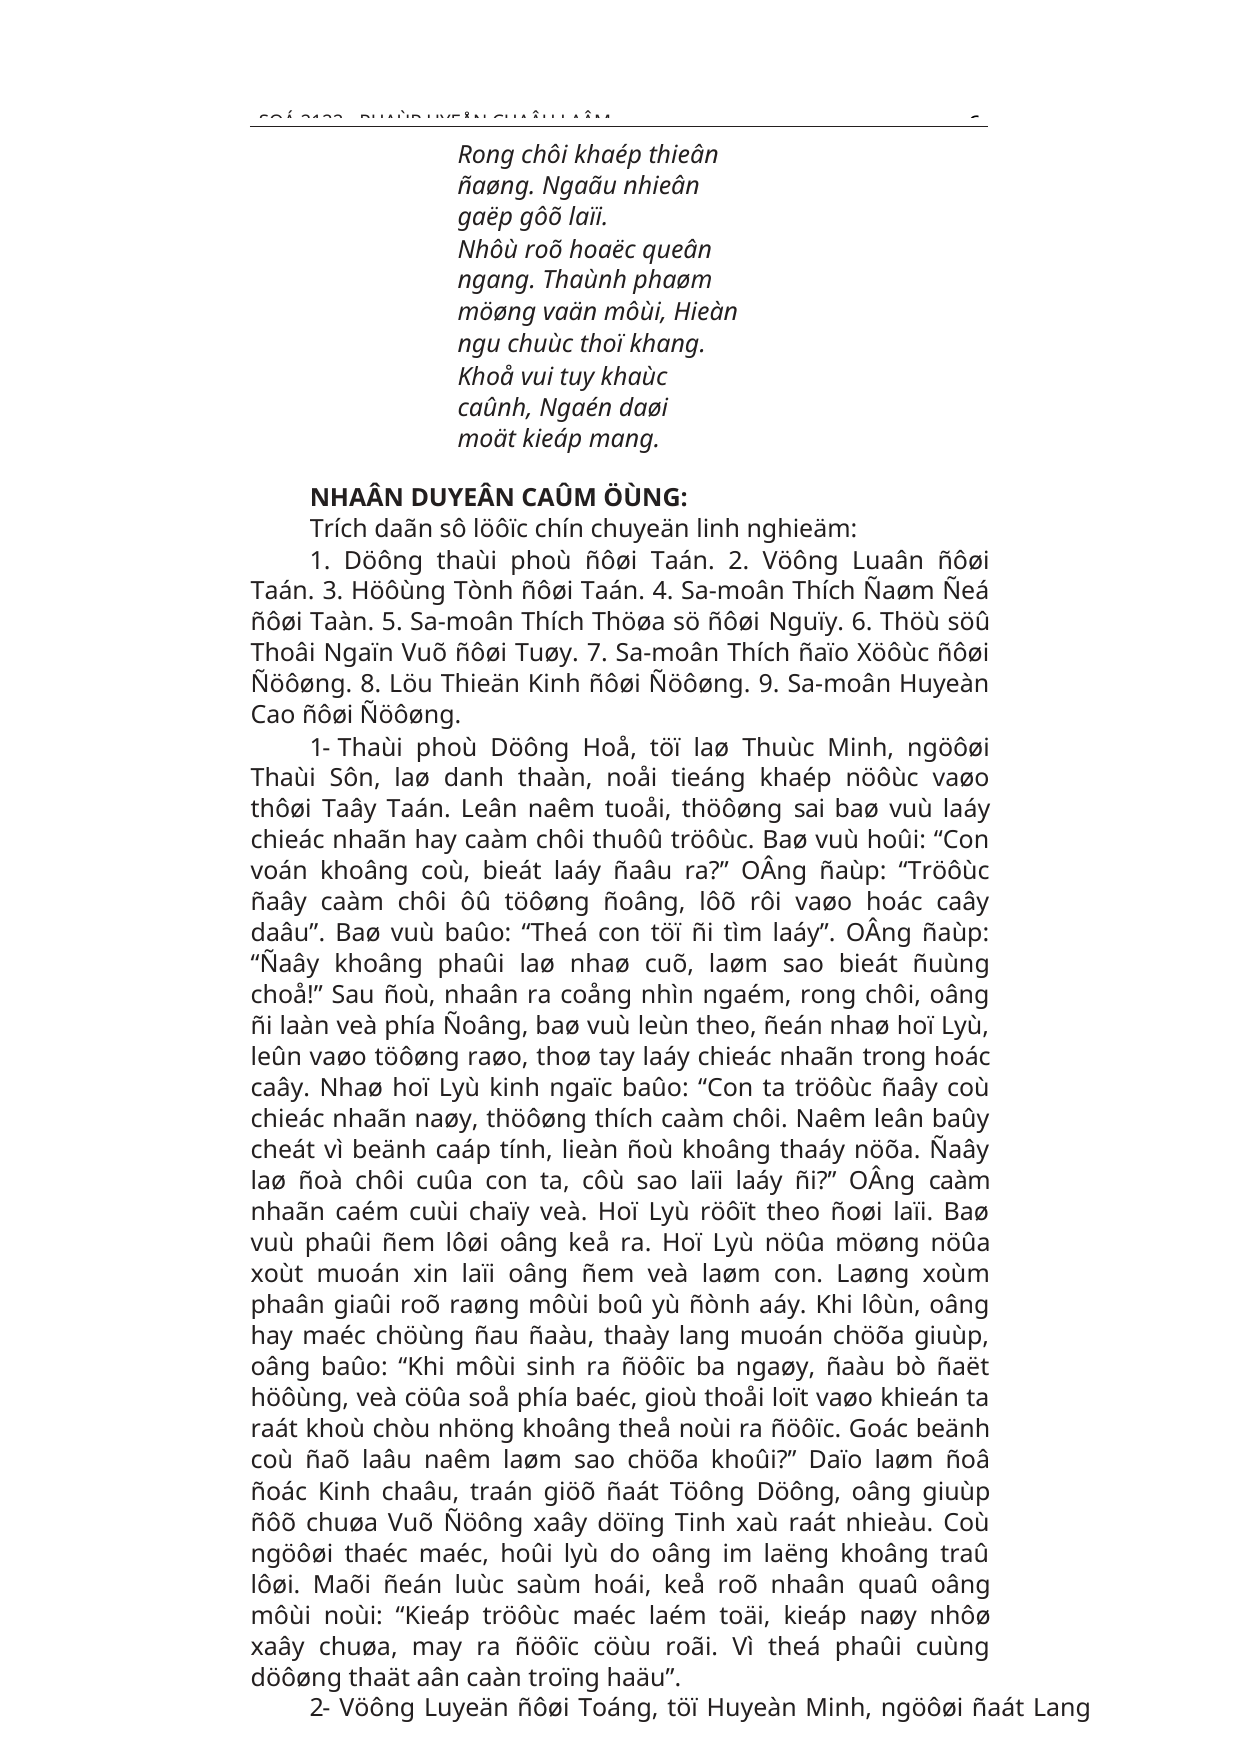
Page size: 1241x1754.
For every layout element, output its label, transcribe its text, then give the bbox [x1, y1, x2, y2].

text 1. Döông thaùi phoù ñôøi Taán. 2. Vöông Luaân ñôøi Taán. 3. Höôùng Tònh ñôøi Taán. 4. Sa-moân Thích Ñaøm Ñeá ñôøi Taàn. 5. Sa-moân Thích Thöøa sö ñôøi Nguïy. 6. Thöù söû Thoâi Ngaïn Vuõ ñôøi Tuøy. 7. Sa-moân Thích ñaïo Xöôùc ñôøi Ñöôøng. 8. Löu Thieän Kinh ñôøi Ñöôøng. 9. Sa-moân Huyeàn Cao ñôøi Ñöôøng. [250, 545, 990, 731]
text Rong chôi khaép thieân ñaøng. Ngaãu nhieân gaëp gôõ laïi. [457, 139, 740, 233]
text Trích daãn sô löôïc chín chuyeän linh nghieäm: [309, 513, 1092, 544]
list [309, 1693, 1092, 1723]
list Thaùi phoù Döông Hoå, töï laø Thuùc Minh, ngöôøi Thaùi Sôn, laø danh thaàn, noåi tieáng khaép nöôùc vaøo thôøi Taây Taán. Leân naêm tuoåi, thöôøng sai baø vuù laáy chieác nhaãn hay caàm chôi thuôû tröôùc. Baø vuù hoûi: “Con voán khoâng coù, bieát laáy ñaâu ra?” OÂng ñaùp: “Tröôùc ñaây caàm chôi ôû töôøng ñoâng, lôõ rôi vaøo hoác caây daâu”. Baø vuù baûo: “Theá con töï ñi tìm laáy”. OÂng ñaùp: “Ñaây khoâng phaûi laø nhaø cuõ, laøm sao bieát ñuùng choå!” Sau ñoù, nhaân ra coång nhìn ngaém, rong chôi, oâng ñi laàn veà phía Ñoâng, baø vuù leùn theo, ñeán nhaø hoï Lyù, leûn vaøo töôøng raøo, thoø tay laáy chieác nhaãn trong hoác caây. Nhaø hoï Lyù kinh ngaïc baûo: “Con ta tröôùc ñaây coù chieác nhaãn naøy, thöôøng thích caàm chôi. Naêm leân baûy cheát vì beänh caáp tính, lieàn ñoù khoâng thaáy nöõa. Ñaây laø ñoà chôi cuûa con ta, côù sao laïi laáy ñi?” OÂng caàm nhaãn caém cuùi chaïy veà. Hoï Lyù röôït theo ñoøi laïi. Baø vuù phaûi ñem lôøi oâng keå ra. Hoï Lyù nöûa möøng nöûa xoùt muoán xin laïi oâng ñem veà laøm con. Laøng xoùm phaân giaûi roõ raøng môùi boû yù ñònh aáy. Khi lôùn, oâng hay maéc chöùng ñau ñaàu, thaày lang muoán chöõa giuùp, oâng baûo: “Khi môùi sinh ra ñöôïc ba ngaøy, ñaàu bò ñaët höôùng, veà cöûa soå phía baéc, gioù thoåi loït vaøo khieán ta raát khoù chòu nhöng khoâng theå noùi ra ñöôïc. Goác beänh coù ñaõ laâu naêm laøm sao chöõa khoûi?” Daïo laøm ñoâ ñoác Kinh chaâu, traán giöõ ñaát Töông Döông, oâng giuùp ñôõ chuøa Vuõ Ñöông xaây döïng Tinh xaù raát nhieàu. Coù ngöôøi thaéc maéc, hoûi lyù do oâng im laëng khoâng traû lôøi. Maõi ñeán luùc saùm hoái, keå roõ nhaân quaû oâng môùi noùi: “Kieáp tröôùc maéc laém toäi, kieáp naøy nhôø xaây chuøa, may ra ñöôïc cöùu roãi. Vì theá phaûi cuùng döôøng thaät aân caàn troïng haäu”. [250, 731, 990, 1693]
text Nhôù roõ hoaëc queân ngang. Thaùnh phaøm möøng vaän môùi, Hieàn ngu chuùc thoï khang. [457, 233, 745, 360]
text Khoå vui tuy khaùc caûnh, Ngaén daøi moät kieáp mang. [457, 360, 717, 455]
subtitle NHAÂN DUYEÂN CAÛM ÖÙNG: [309, 480, 1092, 513]
